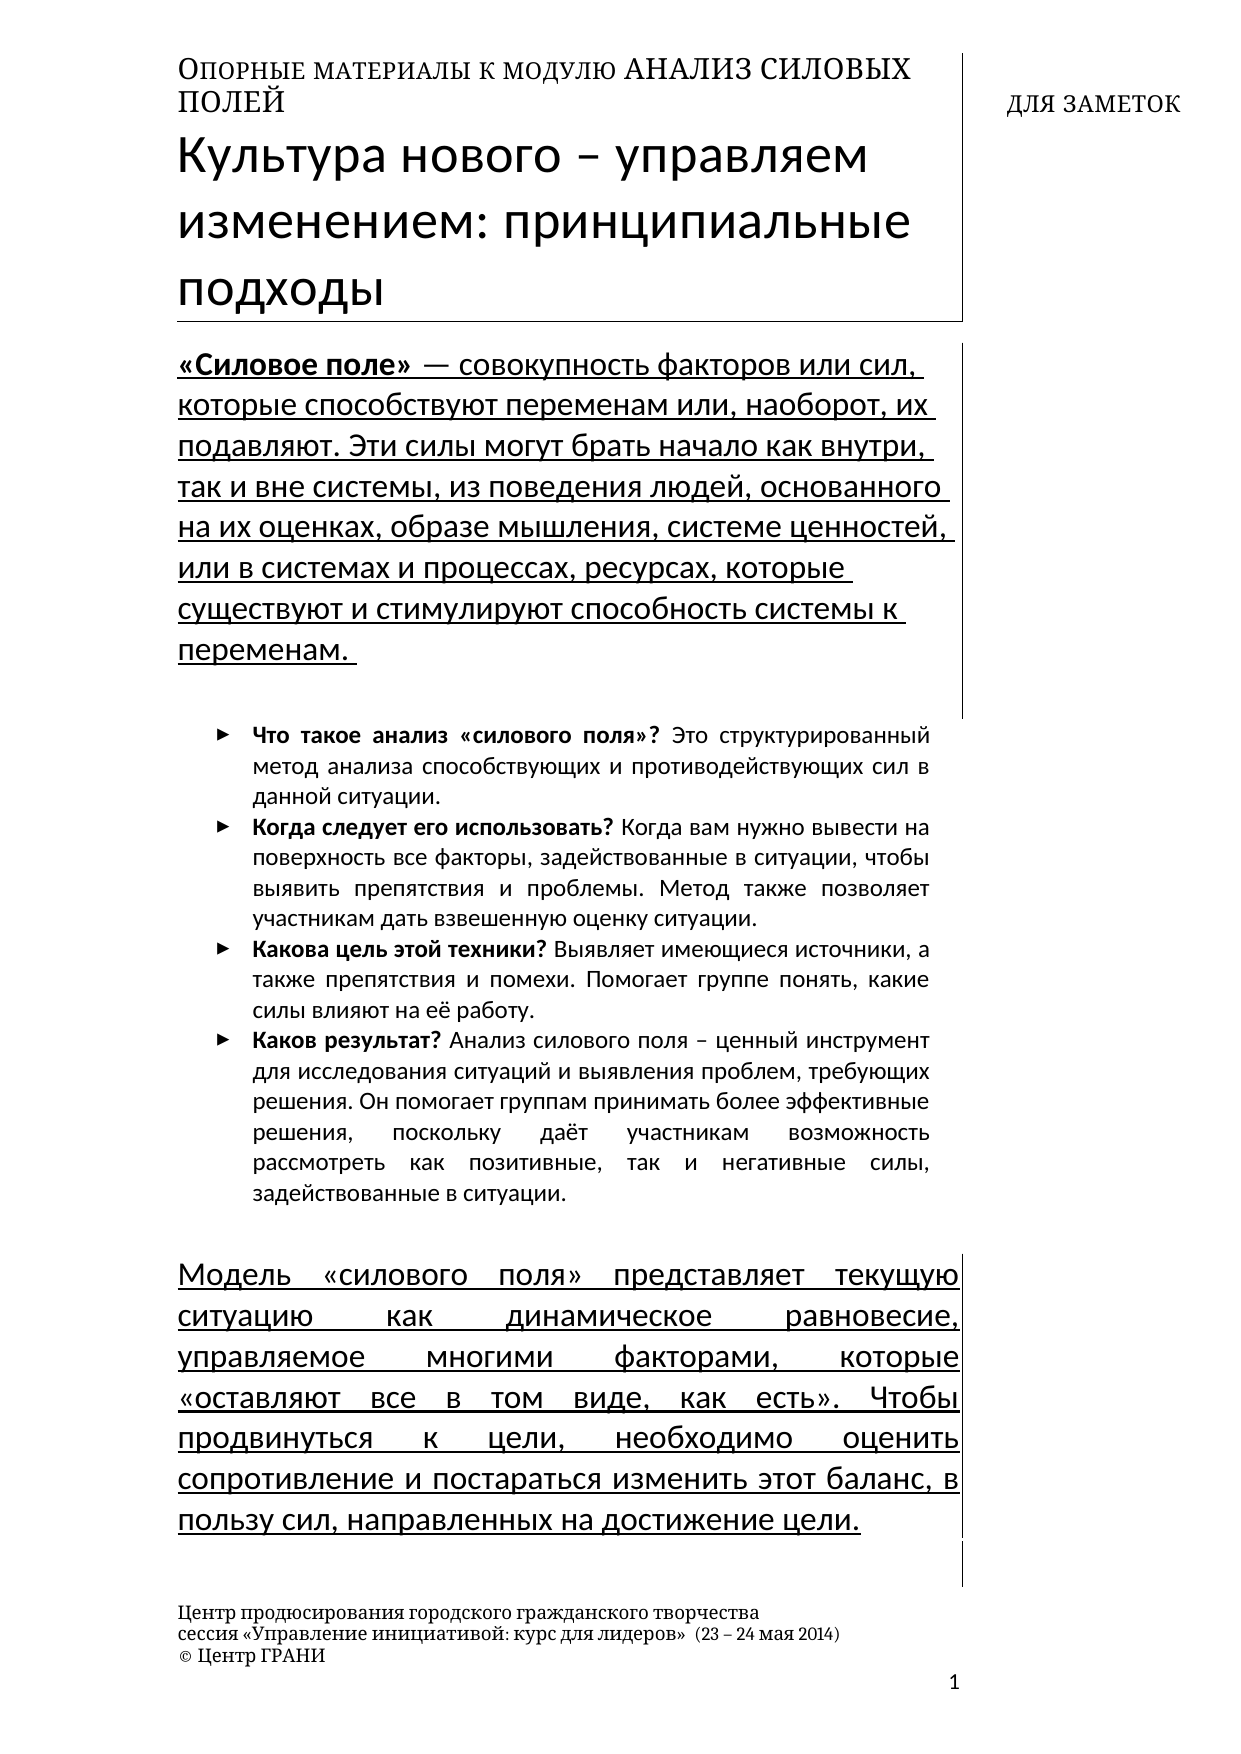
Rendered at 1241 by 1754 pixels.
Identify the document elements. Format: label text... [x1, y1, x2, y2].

title Опорные материалы к модулю АНАЛИЗ СИЛОВЫХ ПОЛЕЙ для заметок [177, 53, 960, 120]
title Культура нового – управляем изменением: принципиальные подходы [177, 120, 962, 321]
list Когда следует его использовать? Когда вам нужно вывести на поверхность все факторы, задействованные в ситуации, чтобы выявить препятствия и проблемы. Метод также позволяет участникам дать взвешенную оценку ситуации. [215, 811, 930, 933]
list Каков результат? Анализ силового поля – ценный инструмент для исследования ситуаций и выявления проблем, требующих решения. Он помогает группам принимать более эффективные решения, поскольку даёт участникам возможность рассмотреть как позитивные, так и негативные силы, задействованные в ситуации. [215, 1024, 930, 1208]
text Модель «силового поля» представляет текущую ситуацию как динамическое равновесие, управляемое многими факторами, которые «оставляют все в том виде, как есть». Чтобы продвинуться к цели, необходимо оценить сопротивление и постараться изменить этот баланс, в пользу сил, направленных на достижение цели. [177, 1452, 960, 1492]
text Модель «силового поля» представляет текущую ситуацию как динамическое равновесие, управляемое многими факторами, которые «оставляют все в том виде, как есть». Чтобы продвинуться к цели, необходимо оценить сопротивление и постараться изменить этот баланс, в пользу сил, направленных на достижение цели. [177, 1253, 960, 1288]
text Модель «силового поля» представляет текущую ситуацию как динамическое равновесие, управляемое многими факторами, которые «оставляют все в том виде, как есть». Чтобы продвинуться к цели, необходимо оценить сопротивление и постараться изменить этот баланс, в пользу сил, направленных на достижение цели. [177, 1493, 960, 1538]
text Модель «силового поля» представляет текущую ситуацию как динамическое равновесие, управляемое многими факторами, которые «оставляют все в том виде, как есть». Чтобы продвинуться к цели, необходимо оценить сопротивление и постараться изменить этот баланс, в пользу сил, направленных на достижение цели. [177, 1371, 960, 1410]
list Какова цель этой техники? Выявляет имеющиеся источники, а также препятствия и помехи. Помогает группе понять, какие силы влияют на её работу. [215, 933, 930, 1024]
text Модель «силового поля» представляет текущую ситуацию как динамическое равновесие, управляемое многими факторами, которые «оставляют все в том виде, как есть». Чтобы продвинуться к цели, необходимо оценить сопротивление и постараться изменить этот баланс, в пользу сил, направленных на достижение цели. [177, 1330, 960, 1370]
text Модель «силового поля» представляет текущую ситуацию как динамическое равновесие, управляемое многими факторами, которые «оставляют все в том виде, как есть». Чтобы продвинуться к цели, необходимо оценить сопротивление и постараться изменить этот баланс, в пользу сил, направленных на достижение цели. [177, 1411, 960, 1451]
text «Силовое поле» — совокупность факторов или сил, которые способствуют переменам или, наоборот, их подавляют. Эти силы могут брать начало как внутри, так и вне системы, из поведения людей, основанного на их оценках, образе мышления, системе ценностей, или в системах и процессах, ресурсах, которые существуют и стимулируют способность системы к переменам. [177, 343, 962, 668]
list Что такое анализ «силового поля»? Это структурированный метод анализа способствующих и противодействующих сил в данной ситуации. [215, 719, 930, 811]
text Модель «силового поля» представляет текущую ситуацию как динамическое равновесие, управляемое многими факторами, которые «оставляют все в том виде, как есть». Чтобы продвинуться к цели, необходимо оценить сопротивление и постараться изменить этот баланс, в пользу сил, направленных на достижение цели. [177, 1289, 960, 1329]
